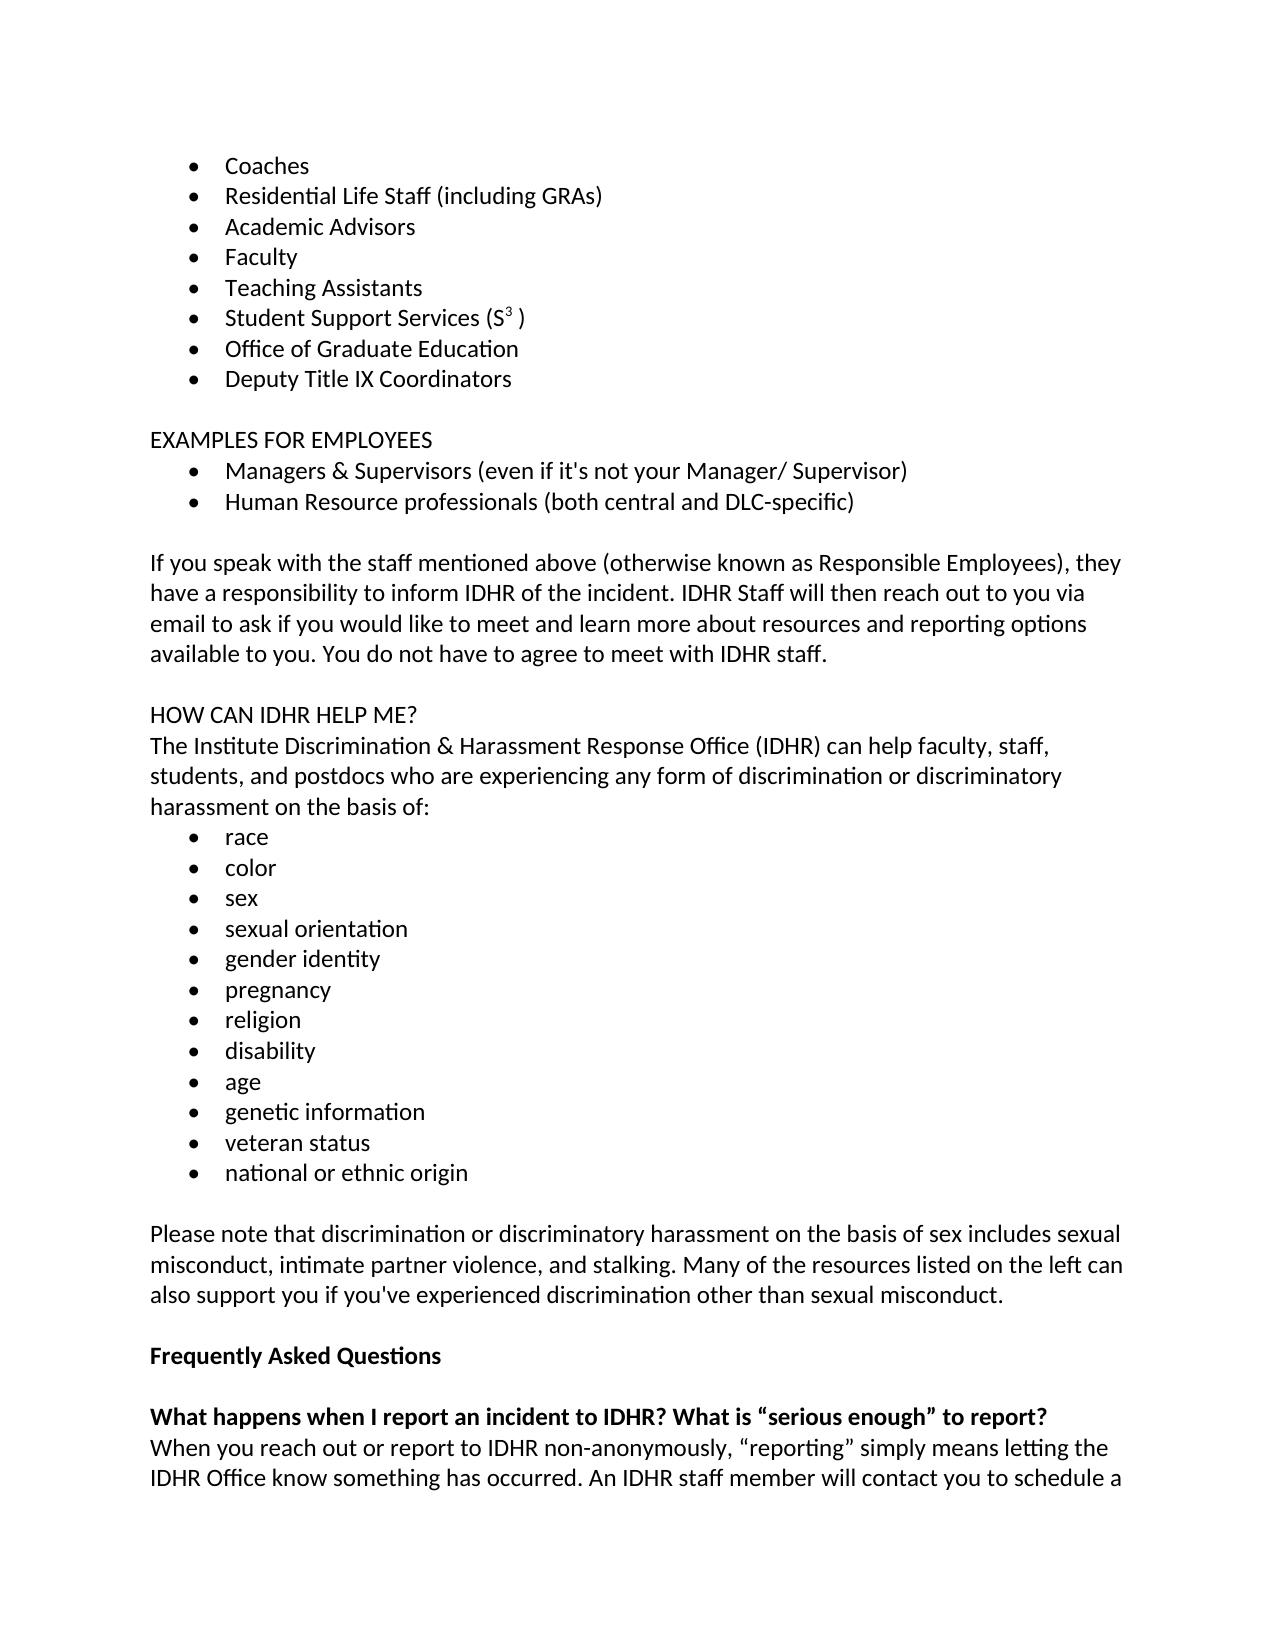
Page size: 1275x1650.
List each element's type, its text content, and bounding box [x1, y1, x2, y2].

list sexual orientation [187, 913, 1125, 943]
list pregnancy [187, 974, 1125, 1004]
list gender identity [187, 943, 1125, 974]
list Teaching Assistants [187, 272, 1125, 303]
list age [187, 1066, 1125, 1096]
text What happens when I report an incident to IDHR? What is “serious enough” to report? [150, 1401, 1125, 1432]
list disability [187, 1035, 1125, 1066]
text EXAMPLES FOR EMPLOYEES [150, 425, 1125, 455]
list Office of Graduate Education [187, 333, 1125, 364]
list Managers & Supervisors (even if it's not your Manager/ Supervisor) [187, 455, 1125, 486]
text The Institute Discrimination & Harassment Response Office (IDHR) can help faculty, staff, students, and postdocs who are experiencing any form of discrimination or discriminatory harassment on the basis of: [150, 730, 1125, 821]
list national or ethnic origin [187, 1157, 1125, 1188]
text Please note that discrimination or discriminatory harassment on the basis of sex includes sexual misconduct, intimate partner violence, and stalking. Many of the resources listed on the left can also support you if you've experienced discrimination other than sexual misconduct. [150, 1218, 1125, 1310]
list genetic information [187, 1096, 1125, 1127]
list sex [187, 882, 1125, 913]
list religion [187, 1004, 1125, 1035]
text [150, 1432, 1125, 1493]
list veteran status [187, 1127, 1125, 1157]
text Frequently Asked Questions [150, 1340, 1125, 1371]
list race [187, 821, 1125, 852]
list Faculty [187, 242, 1125, 272]
text If you speak with the staff mentioned above (otherwise known as Responsible Employees), they have a responsibility to inform IDHR of the incident. IDHR Staff will then reach out to you via email to ask if you would like to meet and learn more about resources and reporting options available to you. You do not have to agree to meet with IDHR staff. [150, 547, 1125, 669]
text HOW CAN IDHR HELP ME? [150, 699, 1125, 730]
list color [187, 852, 1125, 882]
list Residential Life Staff (including GRAs) [187, 181, 1125, 211]
list Human Resource professionals (both central and DLC-specific) [187, 486, 1125, 516]
list Coaches [187, 150, 1125, 181]
list Deputy Title IX Coordinators [187, 364, 1125, 394]
list Academic Advisors [187, 211, 1125, 242]
list Student Support Services (S3 ) [187, 303, 1125, 333]
